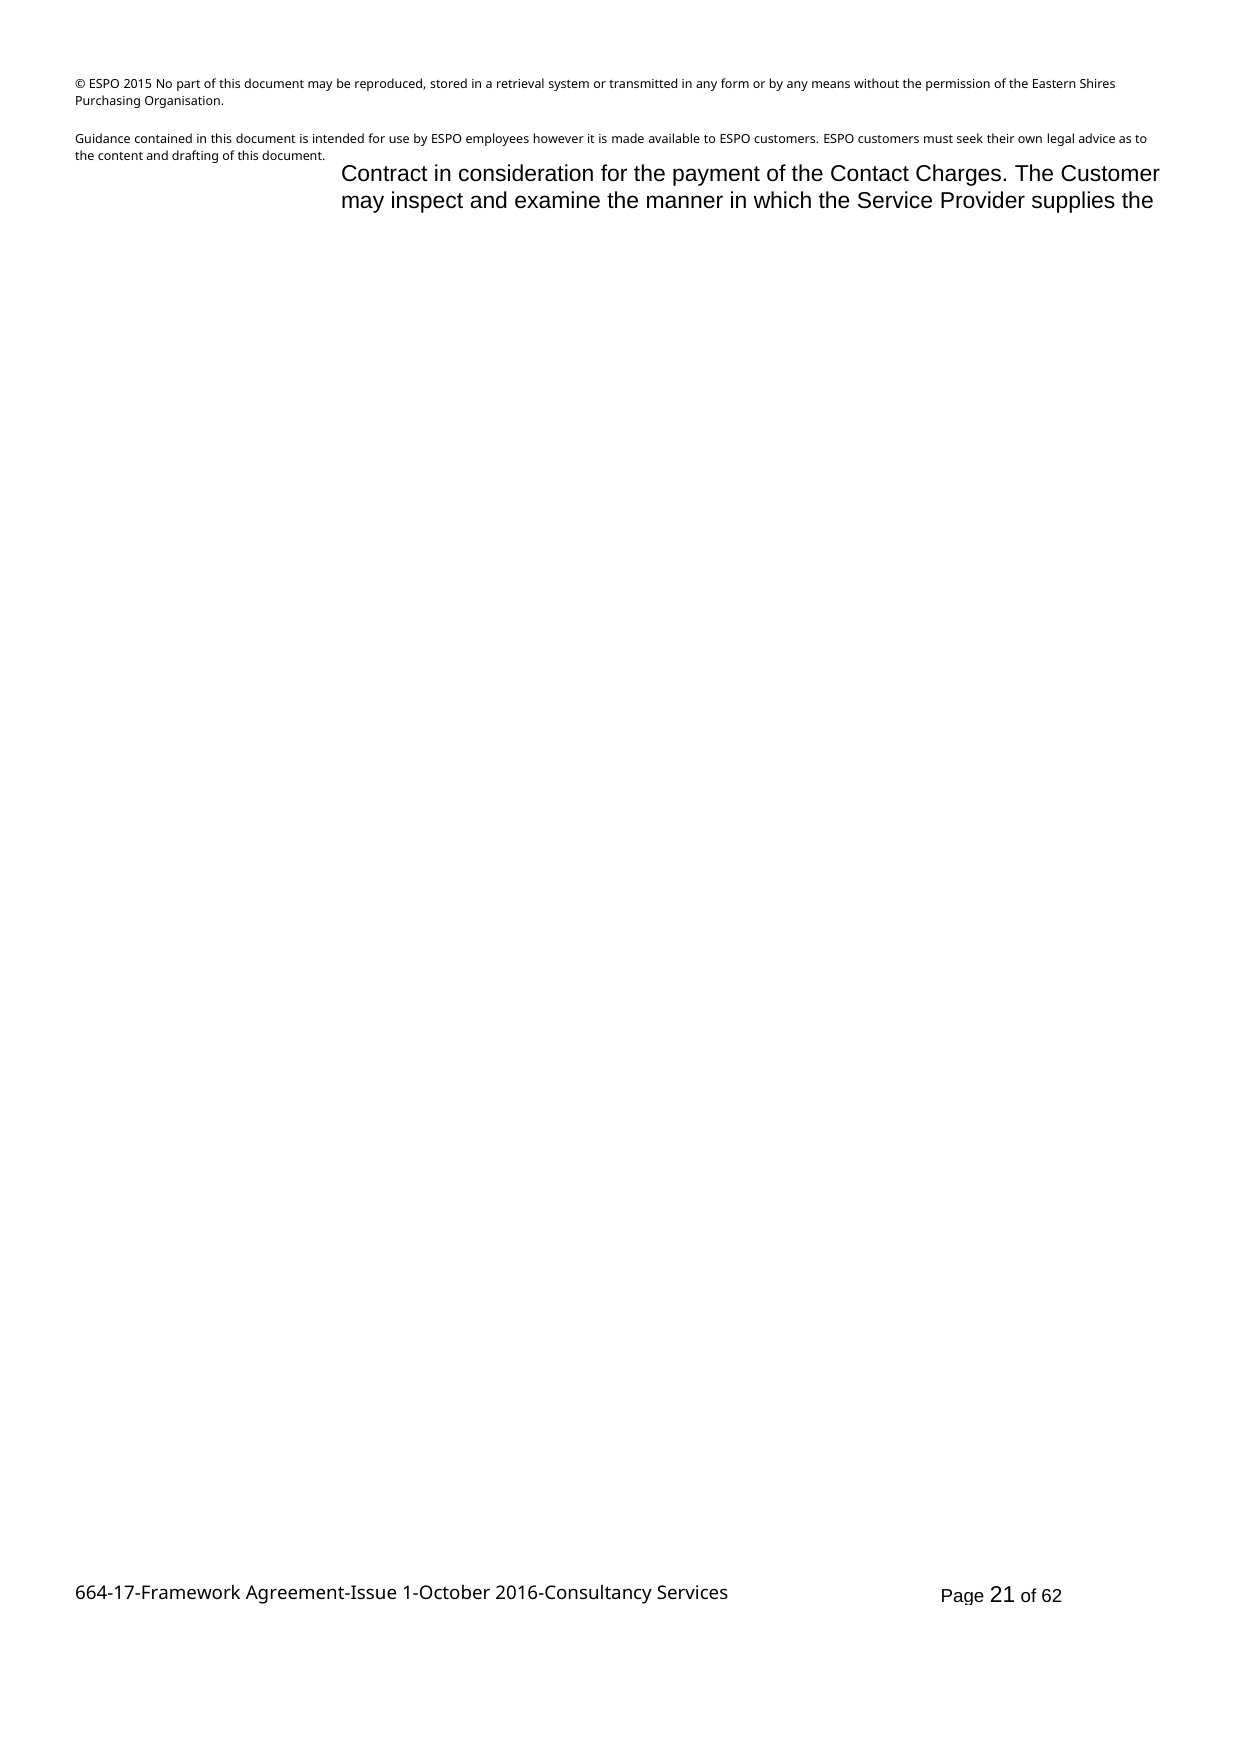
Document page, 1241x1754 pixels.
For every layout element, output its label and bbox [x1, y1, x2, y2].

list [223, 160, 1160, 213]
